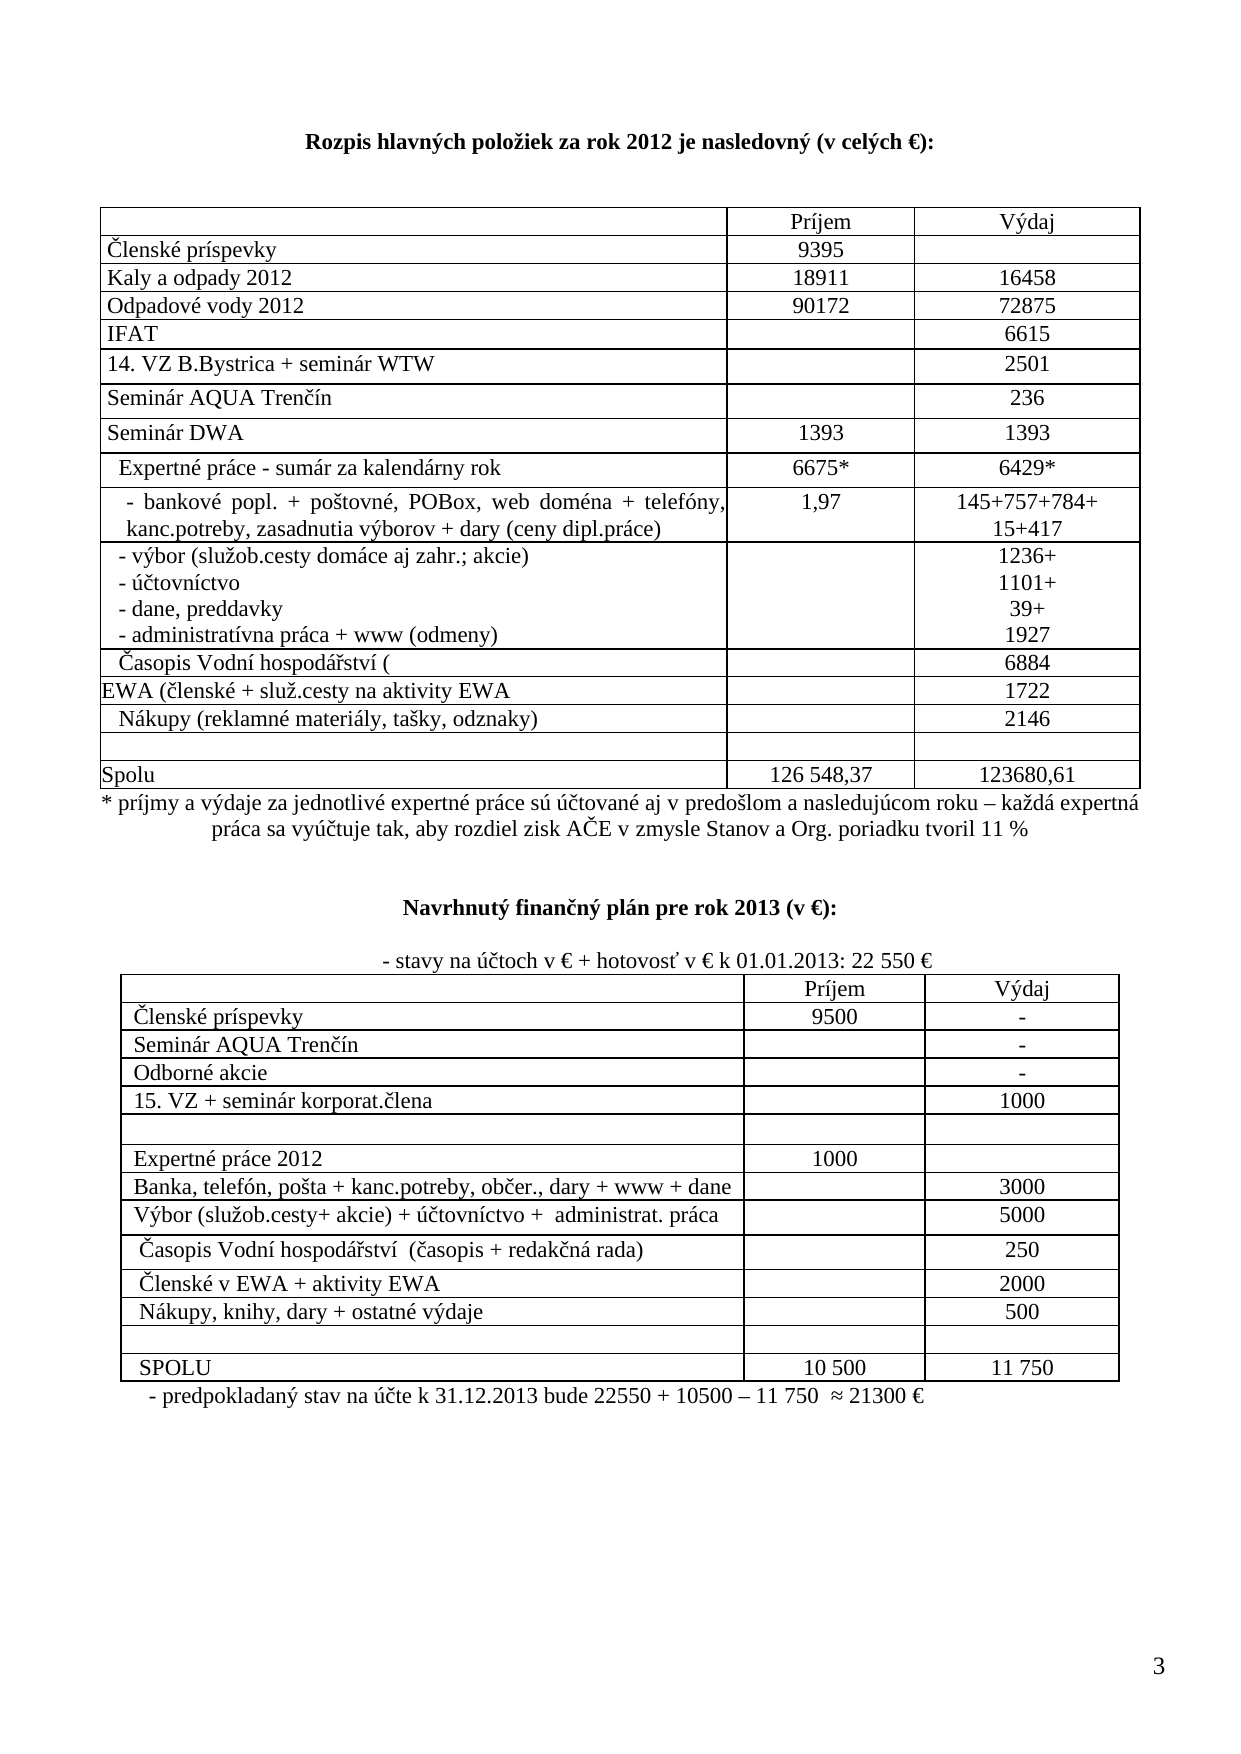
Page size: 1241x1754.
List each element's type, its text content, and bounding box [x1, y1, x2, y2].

table_cell 3000 [926, 1173, 1118, 1199]
text * príjmy a výdaje za jednotlivé expertné práce sú účtované aj v predošlom a nasledujúcom roku – každá expertná práca sa vyúčtuje tak, aby rozdiel zisk AČE v zmysle Stanov a Org. poriadku tvoril 11 % [75, 789, 1165, 842]
table_cell [745, 1298, 924, 1324]
table_cell 1722 [915, 677, 1139, 704]
table_cell [745, 1173, 924, 1199]
table_cell [745, 1115, 924, 1143]
table_cell [745, 1270, 924, 1297]
table_cell 236 [915, 385, 1139, 417]
table_cell [926, 1145, 1118, 1171]
table_cell - [926, 1003, 1118, 1029]
table_cell [926, 1115, 1118, 1143]
table_cell Členské príspevky [101, 236, 726, 263]
table_cell [728, 320, 914, 348]
table_cell 2146 [915, 705, 1139, 732]
table_cell 16458 [915, 264, 1139, 291]
table_cell [122, 1115, 743, 1143]
table_cell [745, 1236, 924, 1269]
table_cell 5000 [926, 1201, 1118, 1234]
table_cell 126 548,37 [728, 761, 914, 787]
table_cell 1000 [745, 1145, 924, 1171]
table_cell [728, 350, 914, 383]
table_cell Nákupy (reklamné materiály, tašky, odznaky) [101, 705, 726, 732]
table_cell [745, 1087, 924, 1113]
table_cell Expertné práce 2012 [122, 1145, 743, 1171]
table_cell - bankové popl. + poštovné, POBox, web doména + telefóny, kanc.potreby, zasadnutia výborov + dary (ceny dipl.práce) [101, 488, 726, 541]
table_header Príjem [745, 975, 924, 1001]
table_cell - [926, 1059, 1118, 1085]
table_cell IFAT [101, 320, 726, 348]
table_cell 1393 [728, 419, 914, 452]
table_cell Seminár AQUA Trenčín [101, 385, 726, 417]
table_cell [915, 733, 1139, 759]
table_cell Seminár AQUA Trenčín [122, 1031, 743, 1057]
table_cell 14. VZ B.Bystrica + seminár WTW [101, 350, 726, 383]
table_cell 18911 [728, 264, 914, 291]
table_cell Časopis Vodní hospodářství ( [101, 650, 726, 676]
table_cell 1393 [915, 419, 1139, 452]
table_cell 11 750 [926, 1354, 1118, 1380]
table_cell [728, 733, 914, 759]
table_cell 123680,61 [915, 761, 1139, 787]
table_cell Expertné práce - sumár za kalendárny rok [101, 454, 726, 487]
table_cell [101, 733, 726, 759]
table_cell 15. VZ + seminár korporat.člena [122, 1087, 743, 1113]
table_header Výdaj [915, 208, 1139, 235]
table_cell 6884 [915, 650, 1139, 676]
table_cell Spolu [101, 761, 726, 787]
table_cell [745, 1031, 924, 1057]
table_cell Seminár DWA [101, 419, 726, 452]
table_header [122, 975, 743, 1001]
table_header Príjem [728, 208, 914, 235]
table_cell Banka, telefón, pošta + kanc.potreby, občer., dary + www + dane [122, 1173, 743, 1199]
table_cell 1,97 [728, 488, 914, 541]
table_cell [745, 1059, 924, 1085]
table_cell [122, 1326, 743, 1352]
table_cell [728, 650, 914, 676]
text Rozpis hlavných položiek za rok 2012 je nasledovný (v celých €): [75, 128, 1165, 154]
table_cell Odpadové vody 2012 [101, 292, 726, 318]
table_cell [728, 543, 914, 648]
table_cell EWA (členské + služ.cesty na aktivity EWA [101, 677, 726, 704]
table_cell Nákupy, knihy, dary + ostatné výdaje [122, 1298, 743, 1324]
table_cell 250 [926, 1236, 1118, 1269]
table_cell Členské v EWA + aktivity EWA [122, 1270, 743, 1297]
table_cell 2000 [926, 1270, 1118, 1297]
table_cell [728, 705, 914, 732]
table_cell 1236+ 1101+ 39+ 1927 [915, 543, 1139, 648]
table_cell 72875 [915, 292, 1139, 318]
table_cell - [926, 1031, 1118, 1057]
table_cell Odborné akcie [122, 1059, 743, 1085]
table_header [101, 208, 726, 235]
table_cell 145+757+784+ 15+417 [915, 488, 1139, 541]
table_cell 9395 [728, 236, 914, 263]
table_cell 2501 [915, 350, 1139, 383]
table_cell 10 500 [745, 1354, 924, 1380]
text Navrhnutý finančný plán pre rok 2013 (v €): [75, 894, 1165, 921]
table_cell [745, 1326, 924, 1352]
table_cell 1000 [926, 1087, 1118, 1113]
text - stavy na účtoch v € + hotovosť v € k 01.01.2013: 22 550 € [149, 947, 1165, 973]
table_header Výdaj [926, 975, 1118, 1001]
table_cell 6429* [915, 454, 1139, 487]
table_cell 6675* [728, 454, 914, 487]
table_cell Časopis Vodní hospodářství (časopis + redakčná rada) [122, 1236, 743, 1269]
table_cell Kaly a odpady 2012 [101, 264, 726, 291]
table_cell 9500 [745, 1003, 924, 1029]
table_cell 6615 [915, 320, 1139, 348]
table_cell [926, 1326, 1118, 1352]
table_cell SPOLU [122, 1354, 743, 1380]
table_cell [745, 1201, 924, 1234]
table_cell Členské príspevky [122, 1003, 743, 1029]
table_cell - výbor (služob.cesty domáce aj zahr.; akcie) - účtovníctvo - dane, preddavky - administratívna práca + www (odmeny) [101, 543, 726, 648]
text - predpokladaný stav na účte k 31.12.2013 bude 22550 + 10500 – 11 750 ≈ 21300 € [75, 1382, 1165, 1408]
table_cell [915, 236, 1139, 263]
table_cell Výbor (služob.cesty+ akcie) + účtovníctvo + administrat. práca [122, 1201, 743, 1234]
table_cell 90172 [728, 292, 914, 318]
table_cell 500 [926, 1298, 1118, 1324]
table_cell [728, 677, 914, 704]
table_cell [728, 385, 914, 417]
